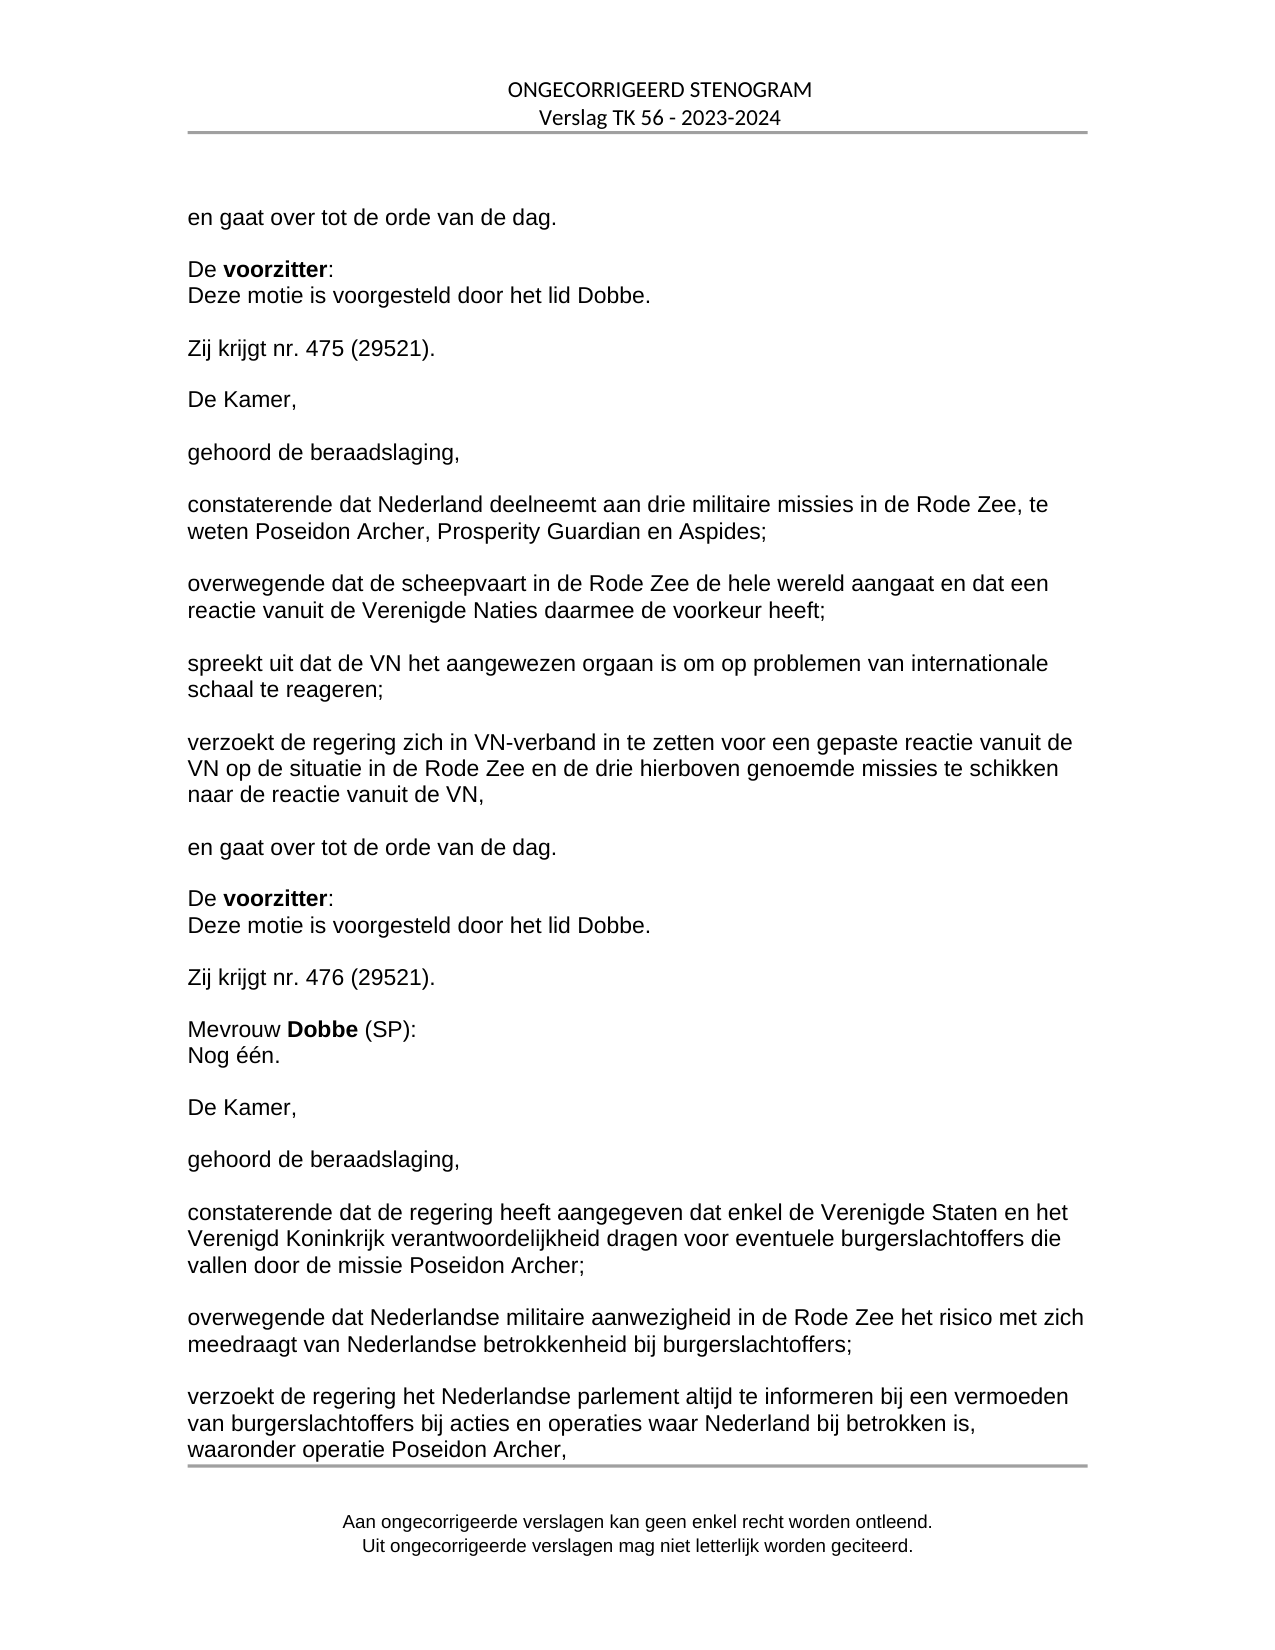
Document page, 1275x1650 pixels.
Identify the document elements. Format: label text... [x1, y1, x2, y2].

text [187, 178, 1087, 231]
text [187, 1093, 1087, 1462]
text De Kamer, gehoord de beraadslaging, constaterende dat Nederland deelneemt aan drie militaire missies in de Rode Zee, te weten Poseidon Archer, Prosperity Guardian en Aspides; overwegende dat de scheepvaart in de Rode Zee de hele wereld aangaat en dat een reactie vanuit de Verenigde Naties daarmee de voorkeur heeft; spreekt uit dat de VN het aangewezen orgaan is om op problemen van internationale schaal te reageren; verzoekt de regering zich in VN-verband in te zetten voor een gepaste reactie vanuit de VN op de situatie in de Rode Zee en de drie hierboven genoemde missies te schikken naar de reactie vanuit de VN, en gaat over tot de orde van de dag. [187, 386, 1087, 860]
text De voorzitter: Deze motie is voorgesteld door het lid Dobbe. Zij krijgt nr. 476 (29521). [187, 885, 1087, 991]
text De voorzitter: Deze motie is voorgesteld door het lid Dobbe. Zij krijgt nr. 475 (29521). [187, 256, 1087, 361]
text Mevrouw Dobbe (SP): Nog één. [187, 1016, 1087, 1068]
